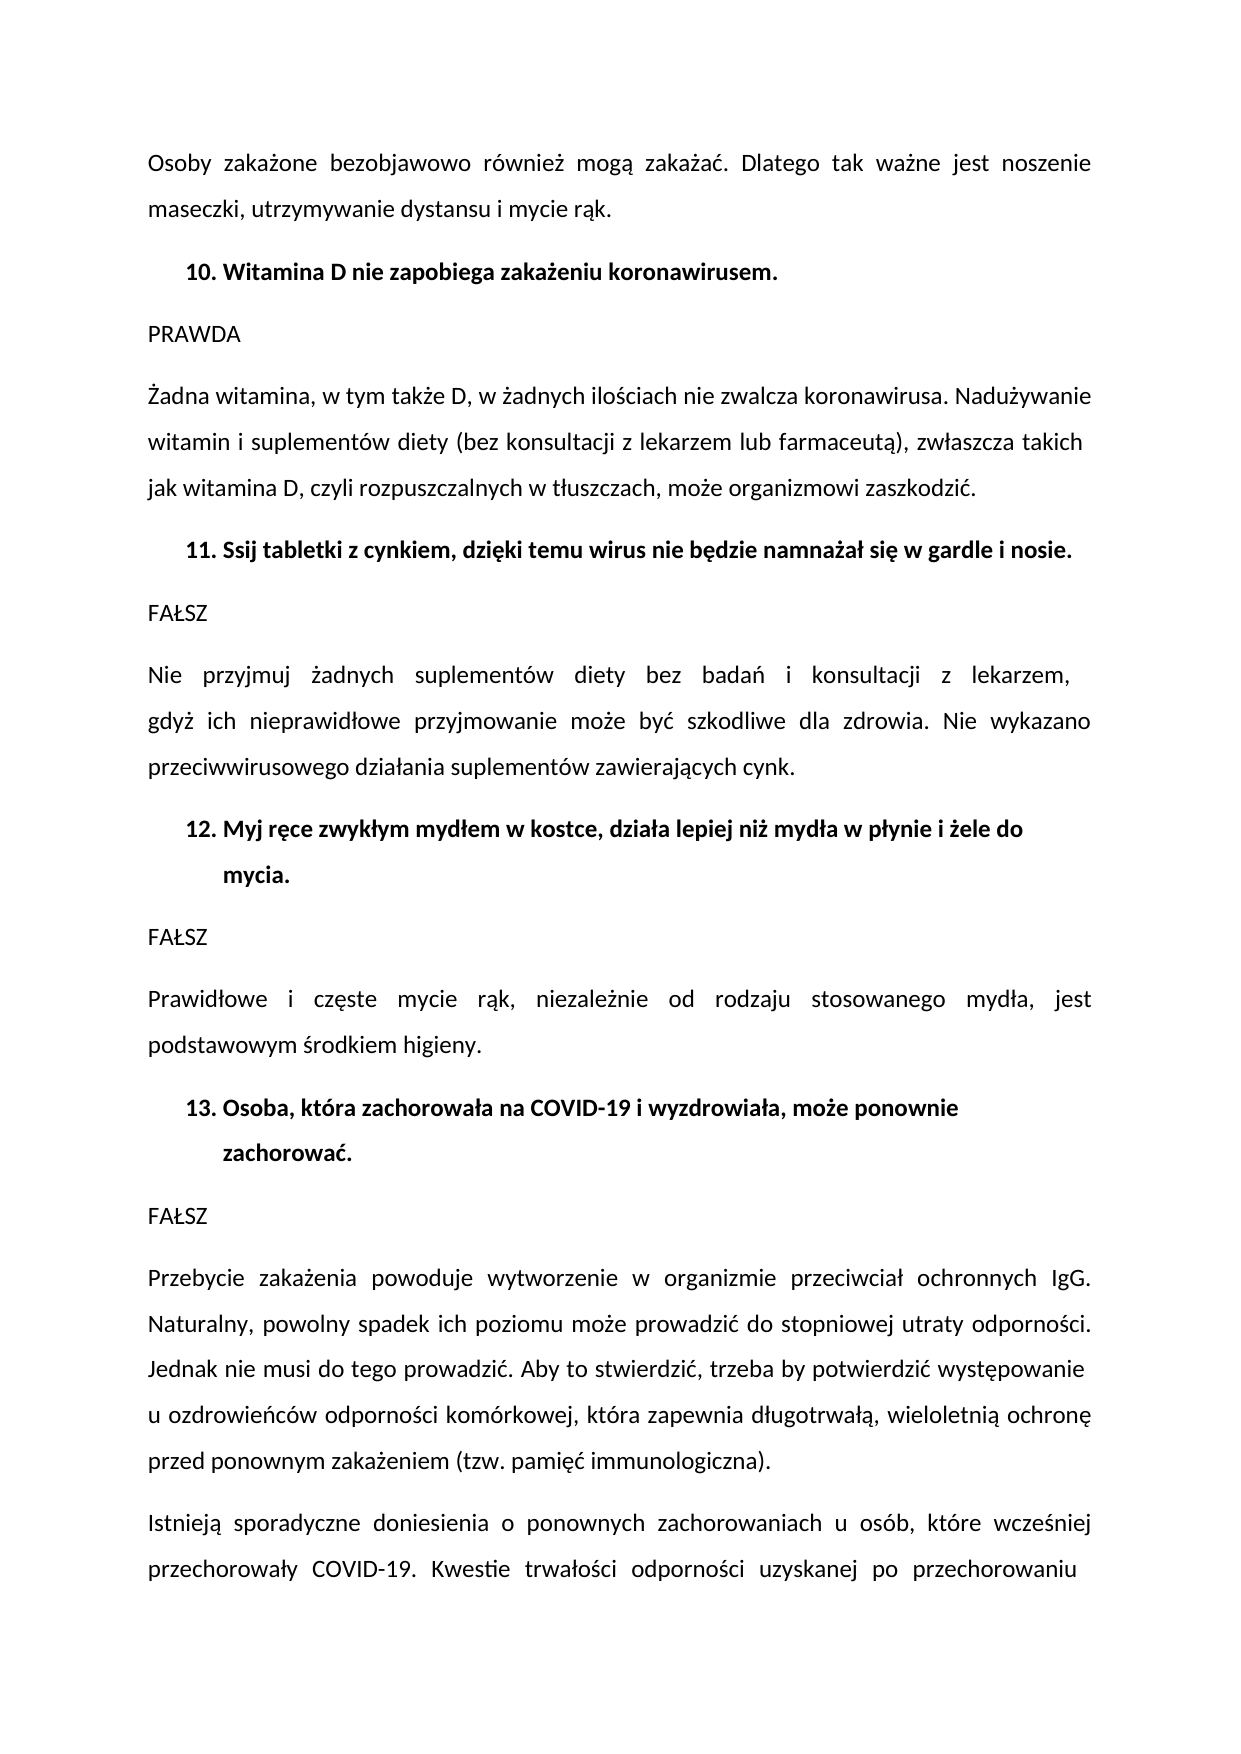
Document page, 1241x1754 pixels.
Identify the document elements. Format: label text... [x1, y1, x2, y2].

text FAŁSZ [148, 1200, 1093, 1230]
list Myj ręce zwykłym mydłem w kostce, działa lepiej niż mydła w płynie i żele do mycia. [185, 813, 1093, 889]
text FAŁSZ [148, 597, 1093, 627]
text Prawidłowe i częste mycie rąk, niezależnie od rodzaju stosowanego mydła, jest podstawowym środkiem higieny. [148, 983, 1093, 1060]
list Ssij tabletki z cynkiem, dzięki temu wirus nie będzie namnażał się w gardle i nosie. [185, 534, 1093, 565]
text PRAWDA [148, 318, 1093, 349]
list Witamina D nie zapobiega zakażeniu koronawirusem. [185, 256, 1093, 286]
text Przebycie zakażenia powoduje wytworzenie w organizmie przeciwciał ochronnych IgG. Naturalny, powolny spadek ich poziomu może prowadzić do stopniowej utraty odporności. Jednak nie musi do tego prowadzić. Aby to stwierdzić, trzeba by potwierdzić występowanie u ozdrowieńców odporności komórkowej, która zapewnia długotrwałą, wieloletnią ochronę przed ponownym zakażeniem (tzw. pamięć immunologiczna). [148, 1262, 1093, 1476]
text Osoby zakażone bezobjawowo również mogą zakażać. Dlatego tak ważne jest noszenie maseczki, utrzymywanie dystansu i mycie rąk. [148, 148, 1093, 224]
text Żadna witamina, w tym także D, w żadnych ilościach nie zwalcza koronawirusa. Nadużywanie witamin i suplementów diety (bez konsultacji z lekarzem lub farmaceutą), zwłaszcza takich jak witamina D, czyli rozpuszczalnych w tłuszczach, może organizmowi zaszkodzić. [148, 381, 1093, 502]
list Osoba, która zachorowała na COVID-19 i wyzdrowiała, może ponownie zachorować. [185, 1092, 1093, 1168]
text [148, 1507, 1093, 1584]
text Nie przyjmuj żadnych suplementów diety bez badań i konsultacji z lekarzem, gdyż ich nieprawidłowe przyjmowanie może być szkodliwe dla zdrowia. Nie wykazano przeciwwirusowego działania suplementów zawierających cynk. [148, 659, 1093, 781]
text FAŁSZ [148, 921, 1093, 952]
